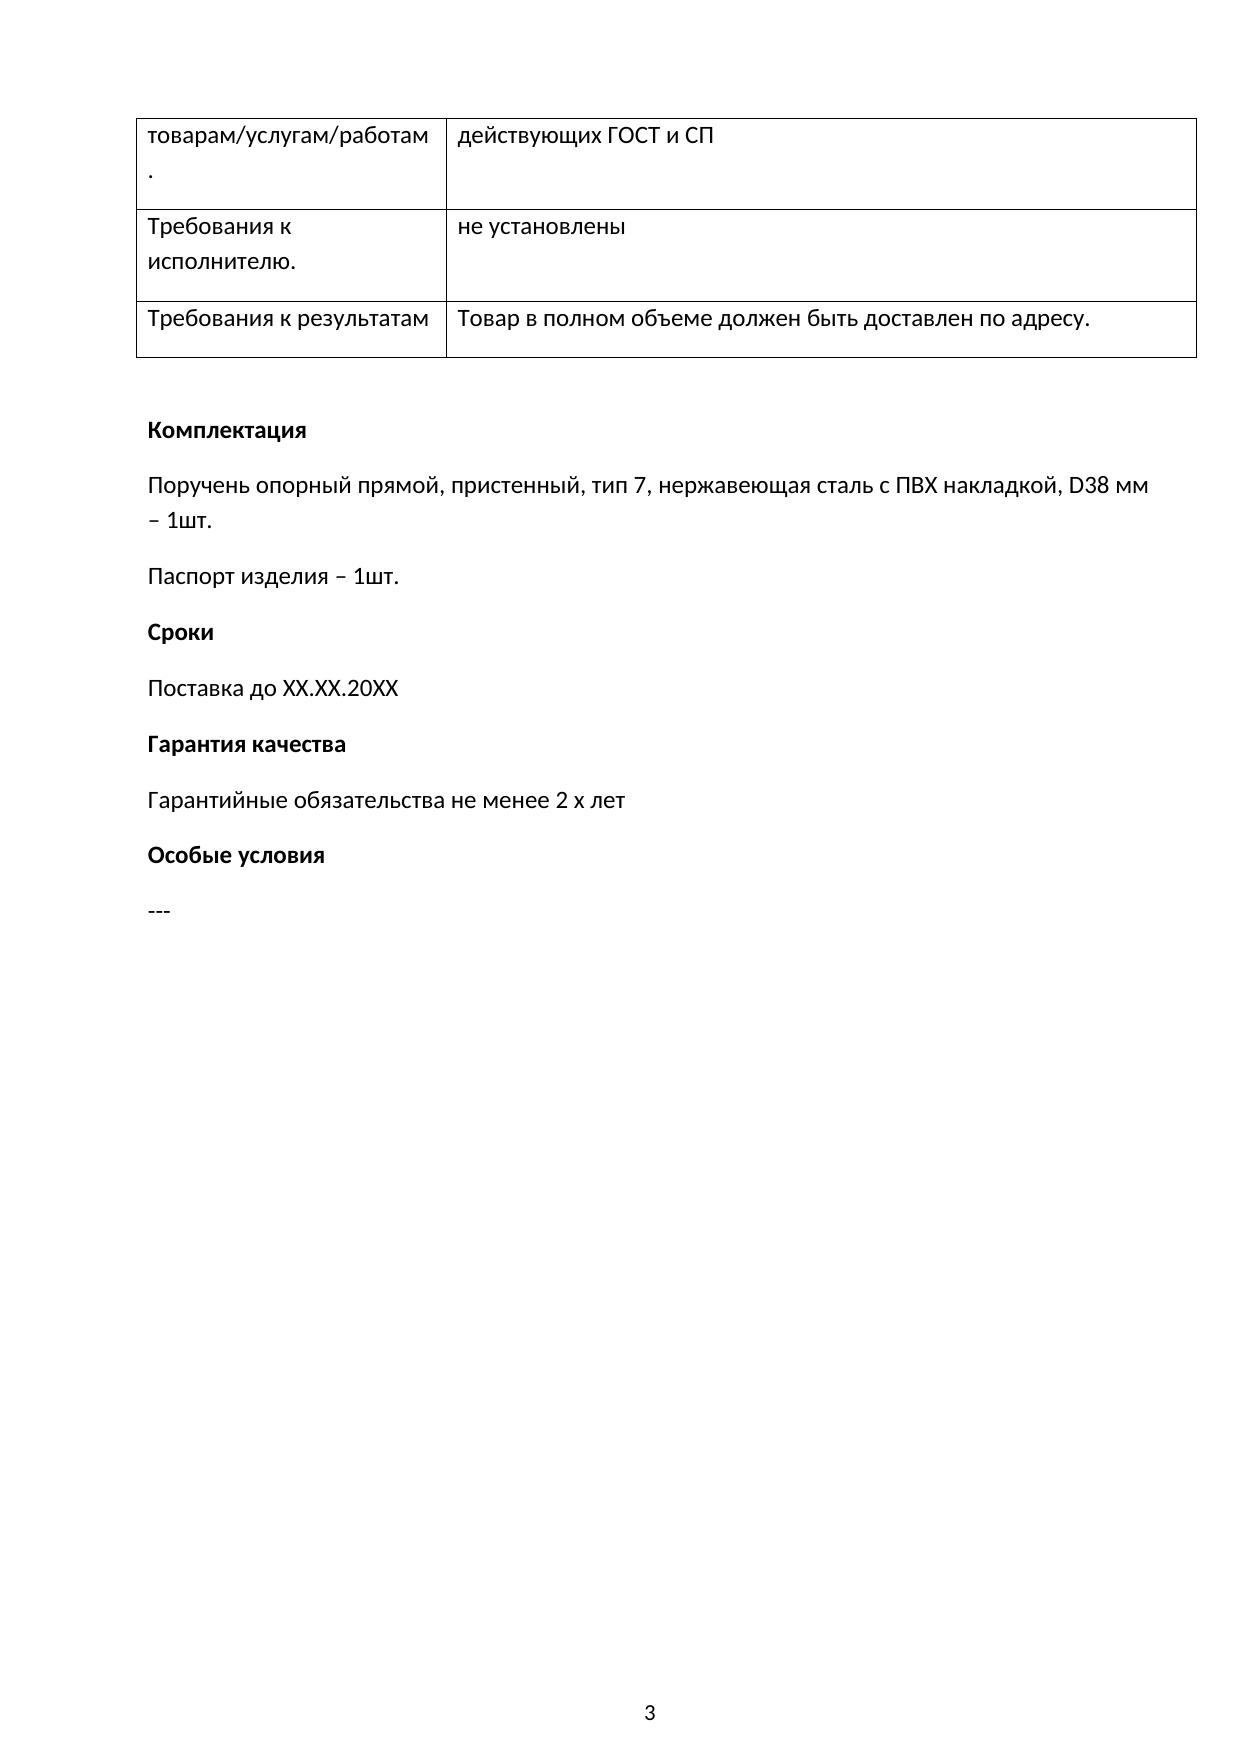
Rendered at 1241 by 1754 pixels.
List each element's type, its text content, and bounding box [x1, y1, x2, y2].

text --- [148, 895, 1152, 926]
text Особые условия [148, 839, 1152, 870]
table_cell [137, 119, 446, 209]
text Комплектация [148, 414, 1152, 444]
text Поручень опорный прямой, пристенный, тип 7, нержавеющая сталь с ПВХ накладкой, D38 мм – 1шт. [148, 469, 1152, 535]
text Гарантийные обязательства не менее 2 х лет [148, 784, 1152, 814]
table_cell Требования к результатам [137, 302, 446, 357]
text Поставка до ХХ.ХХ.20ХХ [148, 672, 1152, 703]
text Гарантия качества [148, 728, 1152, 758]
table_cell не установлены [447, 210, 1196, 301]
text Сроки [148, 616, 1152, 647]
table_cell Требования к исполнителю. [137, 210, 446, 301]
text Паспорт изделия – 1шт. [148, 560, 1152, 591]
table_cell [447, 119, 1196, 209]
table_cell Товар в полном объеме должен быть доставлен по адресу. [447, 302, 1196, 357]
